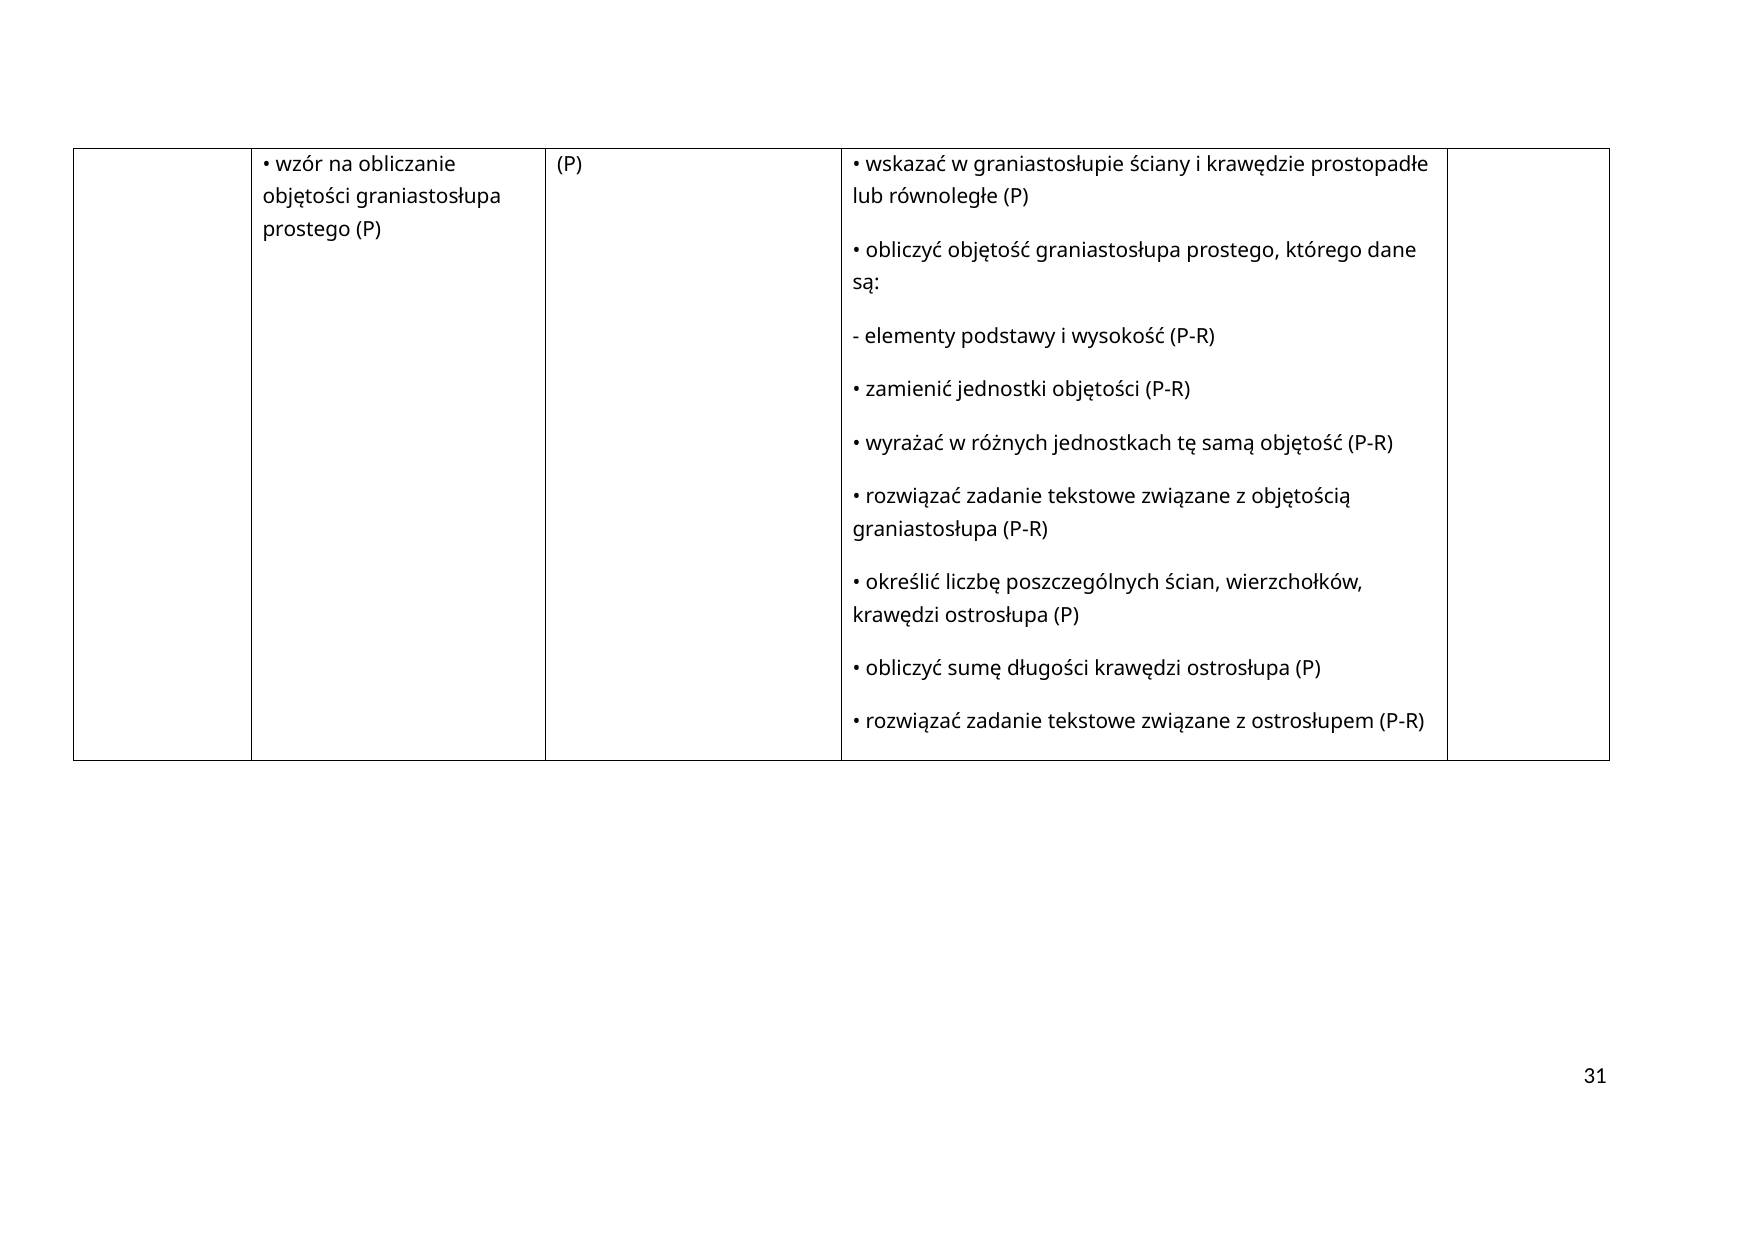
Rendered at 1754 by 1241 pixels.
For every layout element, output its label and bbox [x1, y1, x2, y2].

table_cell [252, 149, 545, 760]
table_cell [546, 149, 841, 760]
table_cell [1448, 149, 1609, 760]
table_cell [74, 149, 251, 760]
table_cell [842, 149, 1447, 760]
